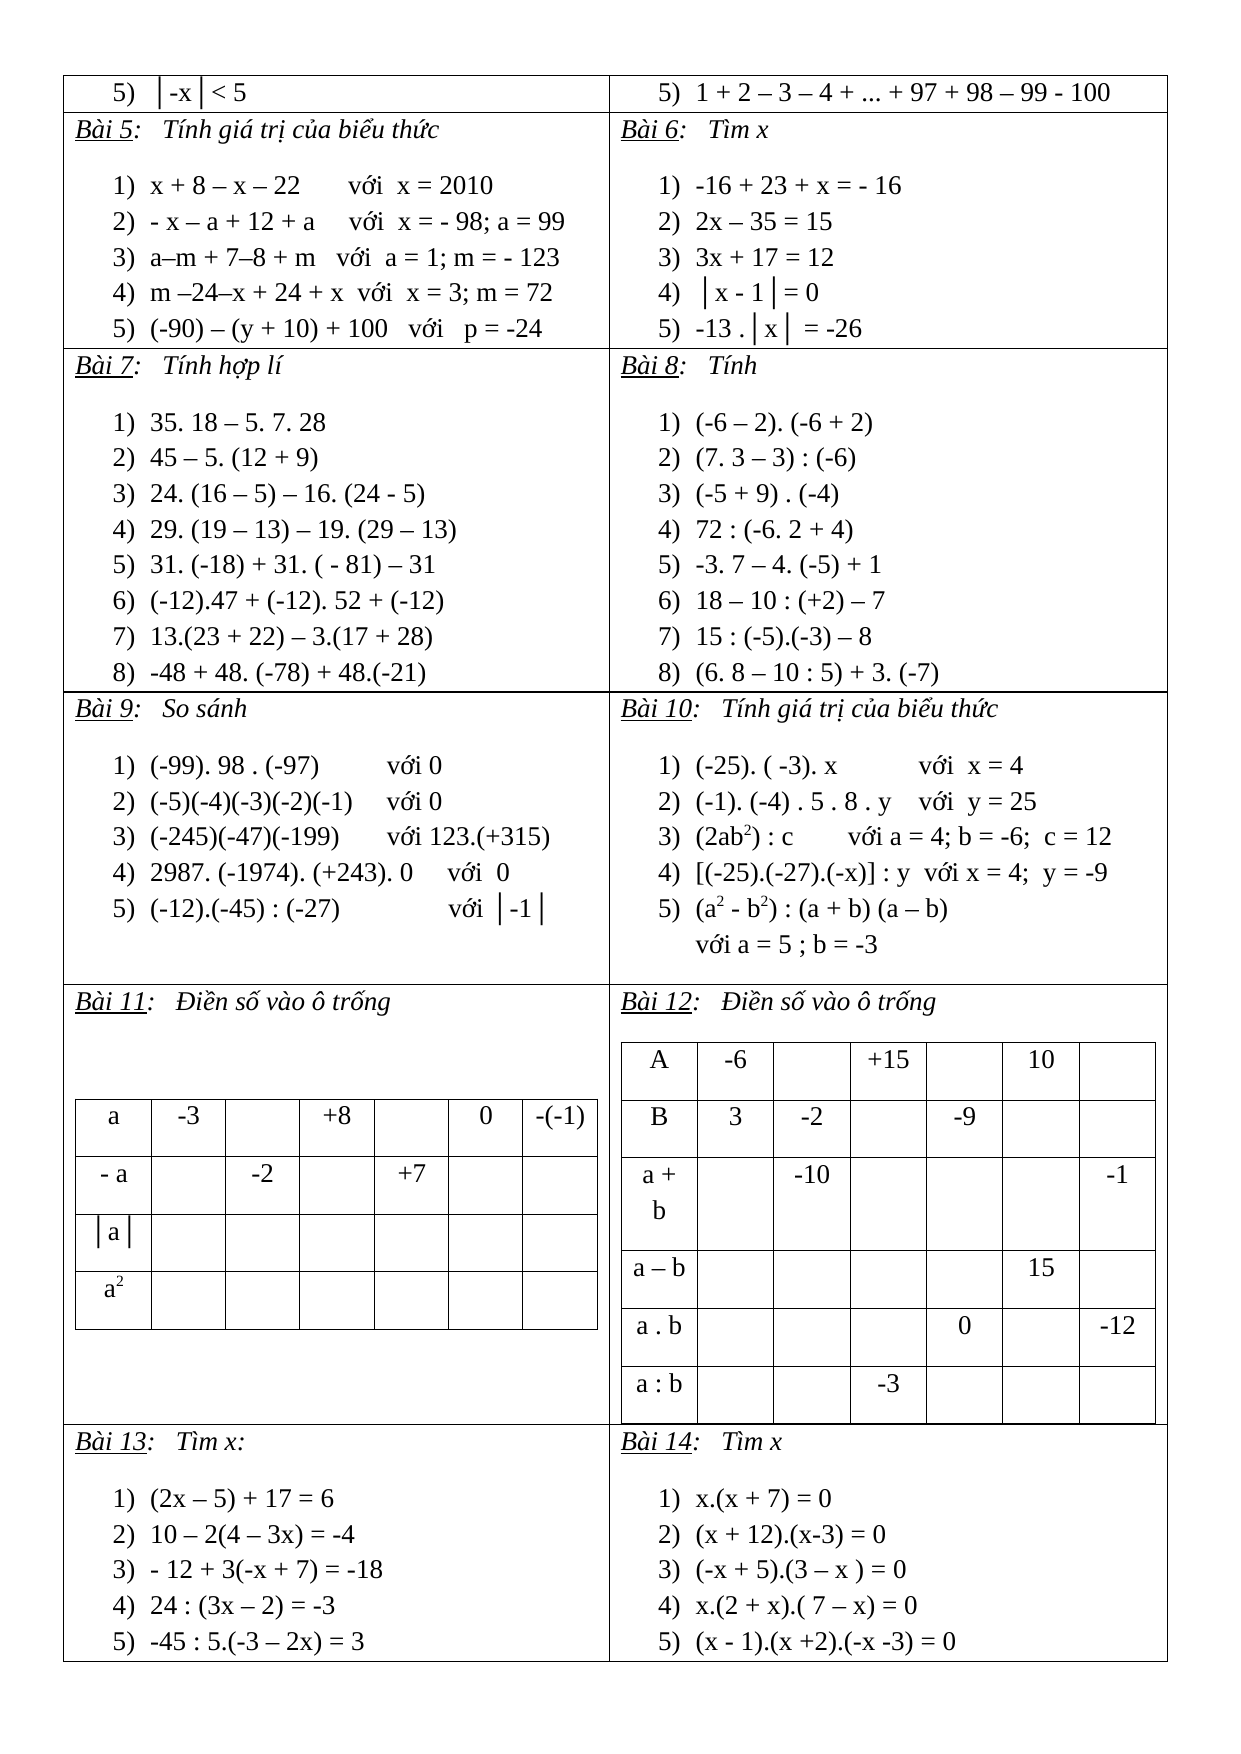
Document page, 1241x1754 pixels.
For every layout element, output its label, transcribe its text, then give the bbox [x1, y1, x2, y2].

table_cell Bài 10: Tính giá trị của biểu thức (-25). ( -3). x với x = 4 (-1). (-4) . 5 . 8 . y với y = 25 (2ab2) : c với a = 4; b = -6; c = 12 [(-25).(-27).(-x)] : y với x = 4; y = -9 (a2 - b2) : (a + b) (a – b) với a = 5 ; b = -3 [610, 693, 1167, 984]
table_cell Bài 5: Tính giá trị của biểu thức x + 8 – x – 22 với x = 2010 - x – a + 12 + a với x = - 98; a = 99 a–m + 7–8 + m với a = 1; m = - 123 m –24–x + 24 + x với x = 3; m = 72 (-90) – (y + 10) + 100 với p = -24 [64, 113, 609, 348]
table_cell Bài 9: So sánh (-99). 98 . (-97) với 0 (-5)(-4)(-3)(-2)(-1) với 0 (-245)(-47)(-199) với 123.(+315) 2987. (-1974). (+243). 0 với 0 (-12).(-45) : (-27) với │-1│ [64, 693, 609, 984]
table_cell Bài 6: Tìm x -16 + 23 + x = - 16 2x – 35 = 15 3x + 17 = 12 │x - 1│= 0 -13 .│x│ = -26 [610, 113, 1167, 348]
table_cell Bài 12: Điền số vào ô trống [610, 985, 1167, 1424]
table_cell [64, 76, 609, 112]
table_cell Bài 14: Tìm x x.(x + 7) = 0 (x + 12).(x-3) = 0 (-x + 5).(3 – x ) = 0 x.(2 + x).( 7 – x) = 0 (x - 1).(x +2).(-x -3) = 0 [610, 1425, 1167, 1661]
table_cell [610, 76, 1167, 112]
table_cell Bài 8: Tính (-6 – 2). (-6 + 2) (7. 3 – 3) : (-6) (-5 + 9) . (-4) 72 : (-6. 2 + 4) -3. 7 – 4. (-5) + 1 18 – 10 : (+2) – 7 15 : (-5).(-3) – 8 (6. 8 – 10 : 5) + 3. (-7) [610, 349, 1167, 691]
table_cell Bài 11: Điền số vào ô trống [64, 985, 609, 1424]
table_cell Bài 13: Tìm x: (2x – 5) + 17 = 6 10 – 2(4 – 3x) = -4 - 12 + 3(-x + 7) = -18 24 : (3x – 2) = -3 -45 : 5.(-3 – 2x) = 3 [64, 1425, 609, 1661]
table_cell Bài 7: Tính hợp lí 35. 18 – 5. 7. 28 45 – 5. (12 + 9) 24. (16 – 5) – 16. (24 - 5) 29. (19 – 13) – 19. (29 – 13) 31. (-18) + 31. ( - 81) – 31 (-12).47 + (-12). 52 + (-12) 13.(23 + 22) – 3.(17 + 28) -48 + 48. (-78) + 48.(-21) [64, 349, 609, 691]
